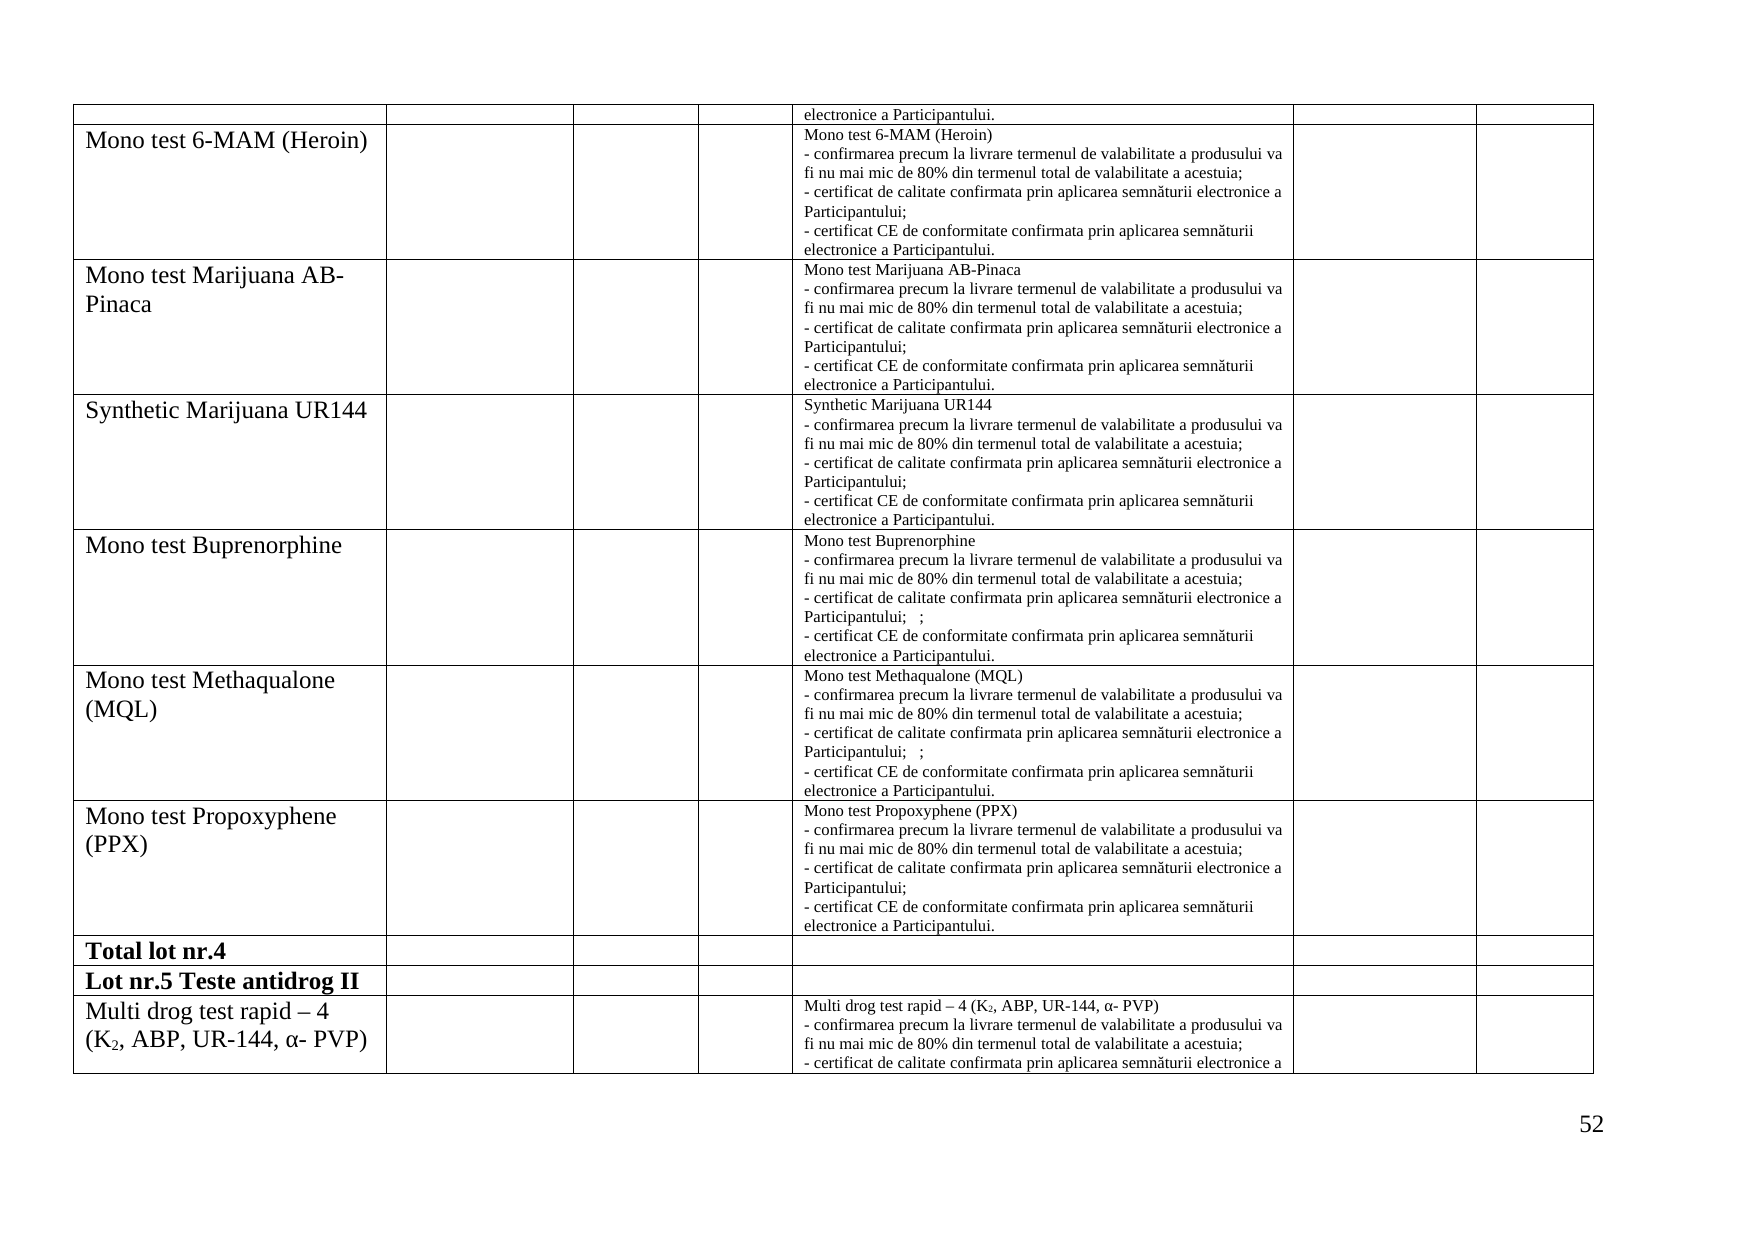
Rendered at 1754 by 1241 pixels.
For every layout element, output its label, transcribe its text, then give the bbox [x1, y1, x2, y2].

table_cell [574, 966, 698, 995]
table_cell [1477, 801, 1593, 935]
table_cell Mono test Buprenorphine - confirmarea precum la livrare termenul de valabilitate a produsului va fi nu mai mic de 80% din termenul total de valabilitate a acestuia; - certificat de calitate confirmata prin aplicarea semnăturii electronice a Participantului; ; - certificat CE de conformitate confirmata prin aplicarea semnăturii electronice a Participantului. [793, 530, 1293, 664]
table_cell [1294, 666, 1476, 800]
table_cell [1294, 125, 1476, 259]
table_cell [574, 260, 698, 394]
table_cell [1294, 105, 1476, 124]
table_cell [574, 936, 698, 965]
table_cell Synthetic Marijuana UR144 [74, 395, 386, 529]
table_cell [699, 801, 792, 935]
table_cell [387, 801, 573, 935]
table_cell [387, 395, 573, 529]
table_cell [699, 125, 792, 259]
table_cell [1477, 125, 1593, 259]
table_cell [74, 996, 386, 1072]
table_cell [1477, 105, 1593, 124]
table_cell [387, 966, 573, 995]
table_cell [574, 801, 698, 935]
table_cell [387, 996, 573, 1072]
table_cell [1294, 801, 1476, 935]
table_cell [574, 996, 698, 1072]
table_cell [699, 105, 792, 124]
table_cell Mono test 6-MAM (Heroin) [74, 125, 386, 259]
table_cell [1294, 936, 1476, 965]
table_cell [793, 105, 1293, 124]
table_cell [574, 666, 698, 800]
table_cell [699, 395, 792, 529]
table_cell Mono test Propoxyphene (PPX) [74, 801, 386, 935]
table_cell Synthetic Marijuana UR144 - confirmarea precum la livrare termenul de valabilitate a produsului va fi nu mai mic de 80% din termenul total de valabilitate a acestuia; - certificat de calitate confirmata prin aplicarea semnăturii electronice a Participantului; - certificat CE de conformitate confirmata prin aplicarea semnăturii electronice a Participantului. [793, 395, 1293, 529]
table_cell [574, 105, 698, 124]
table_cell [574, 530, 698, 664]
table_cell [1477, 530, 1593, 664]
table_cell [699, 966, 792, 995]
table_cell [699, 936, 792, 965]
table_cell [387, 530, 573, 664]
table_cell [793, 966, 1293, 995]
table_cell [387, 936, 573, 965]
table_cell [74, 105, 386, 124]
table_cell Mono test Methaqualone (MQL) - confirmarea precum la livrare termenul de valabilitate a produsului va fi nu mai mic de 80% din termenul total de valabilitate a acestuia; - certificat de calitate confirmata prin aplicarea semnăturii electronice a Participantului; ; - certificat CE de conformitate confirmata prin aplicarea semnăturii electronice a Participantului. [793, 666, 1293, 800]
table_cell [574, 395, 698, 529]
table_cell [1294, 966, 1476, 995]
table_cell Mono test Propoxyphene (PPX) - confirmarea precum la livrare termenul de valabilitate a produsului va fi nu mai mic de 80% din termenul total de valabilitate a acestuia; - certificat de calitate confirmata prin aplicarea semnăturii electronice a Participantului; - certificat CE de conformitate confirmata prin aplicarea semnăturii electronice a Participantului. [793, 801, 1293, 935]
table_cell [387, 125, 573, 259]
table_cell [1477, 996, 1593, 1072]
table_cell [574, 125, 698, 259]
table_cell [387, 666, 573, 800]
table_cell Mono test Marijuana AB-Pinaca [74, 260, 386, 394]
table_cell [1477, 966, 1593, 995]
table_cell [387, 105, 573, 124]
table_cell [699, 530, 792, 664]
table_cell [1294, 996, 1476, 1072]
table_cell [699, 260, 792, 394]
table_cell [1477, 395, 1593, 529]
table_cell [793, 936, 1293, 965]
table_cell [1477, 666, 1593, 800]
table_cell Mono test Buprenorphine [74, 530, 386, 664]
table_cell [1477, 936, 1593, 965]
table_cell Mono test 6-MAM (Heroin) - confirmarea precum la livrare termenul de valabilitate a produsului va fi nu mai mic de 80% din termenul total de valabilitate a acestuia; - certificat de calitate confirmata prin aplicarea semnăturii electronice a Participantului; - certificat CE de conformitate confirmata prin aplicarea semnăturii electronice a Participantului. [793, 125, 1293, 259]
table_cell [1477, 260, 1593, 394]
table_cell [699, 996, 792, 1072]
table_cell [699, 666, 792, 800]
table_cell [1294, 260, 1476, 394]
table_cell Lot nr.5 Teste antidrog II [74, 966, 386, 995]
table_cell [793, 996, 1293, 1072]
table_cell [1294, 395, 1476, 529]
table_cell [1294, 530, 1476, 664]
table_cell Mono test Methaqualone (MQL) [74, 666, 386, 800]
table_cell Mono test Marijuana AB-Pinaca - confirmarea precum la livrare termenul de valabilitate a produsului va fi nu mai mic de 80% din termenul total de valabilitate a acestuia; - certificat de calitate confirmata prin aplicarea semnăturii electronice a Participantului; - certificat CE de conformitate confirmata prin aplicarea semnăturii electronice a Participantului. [793, 260, 1293, 394]
table_cell Total lot nr.4 [74, 936, 386, 965]
table_cell [387, 260, 573, 394]
